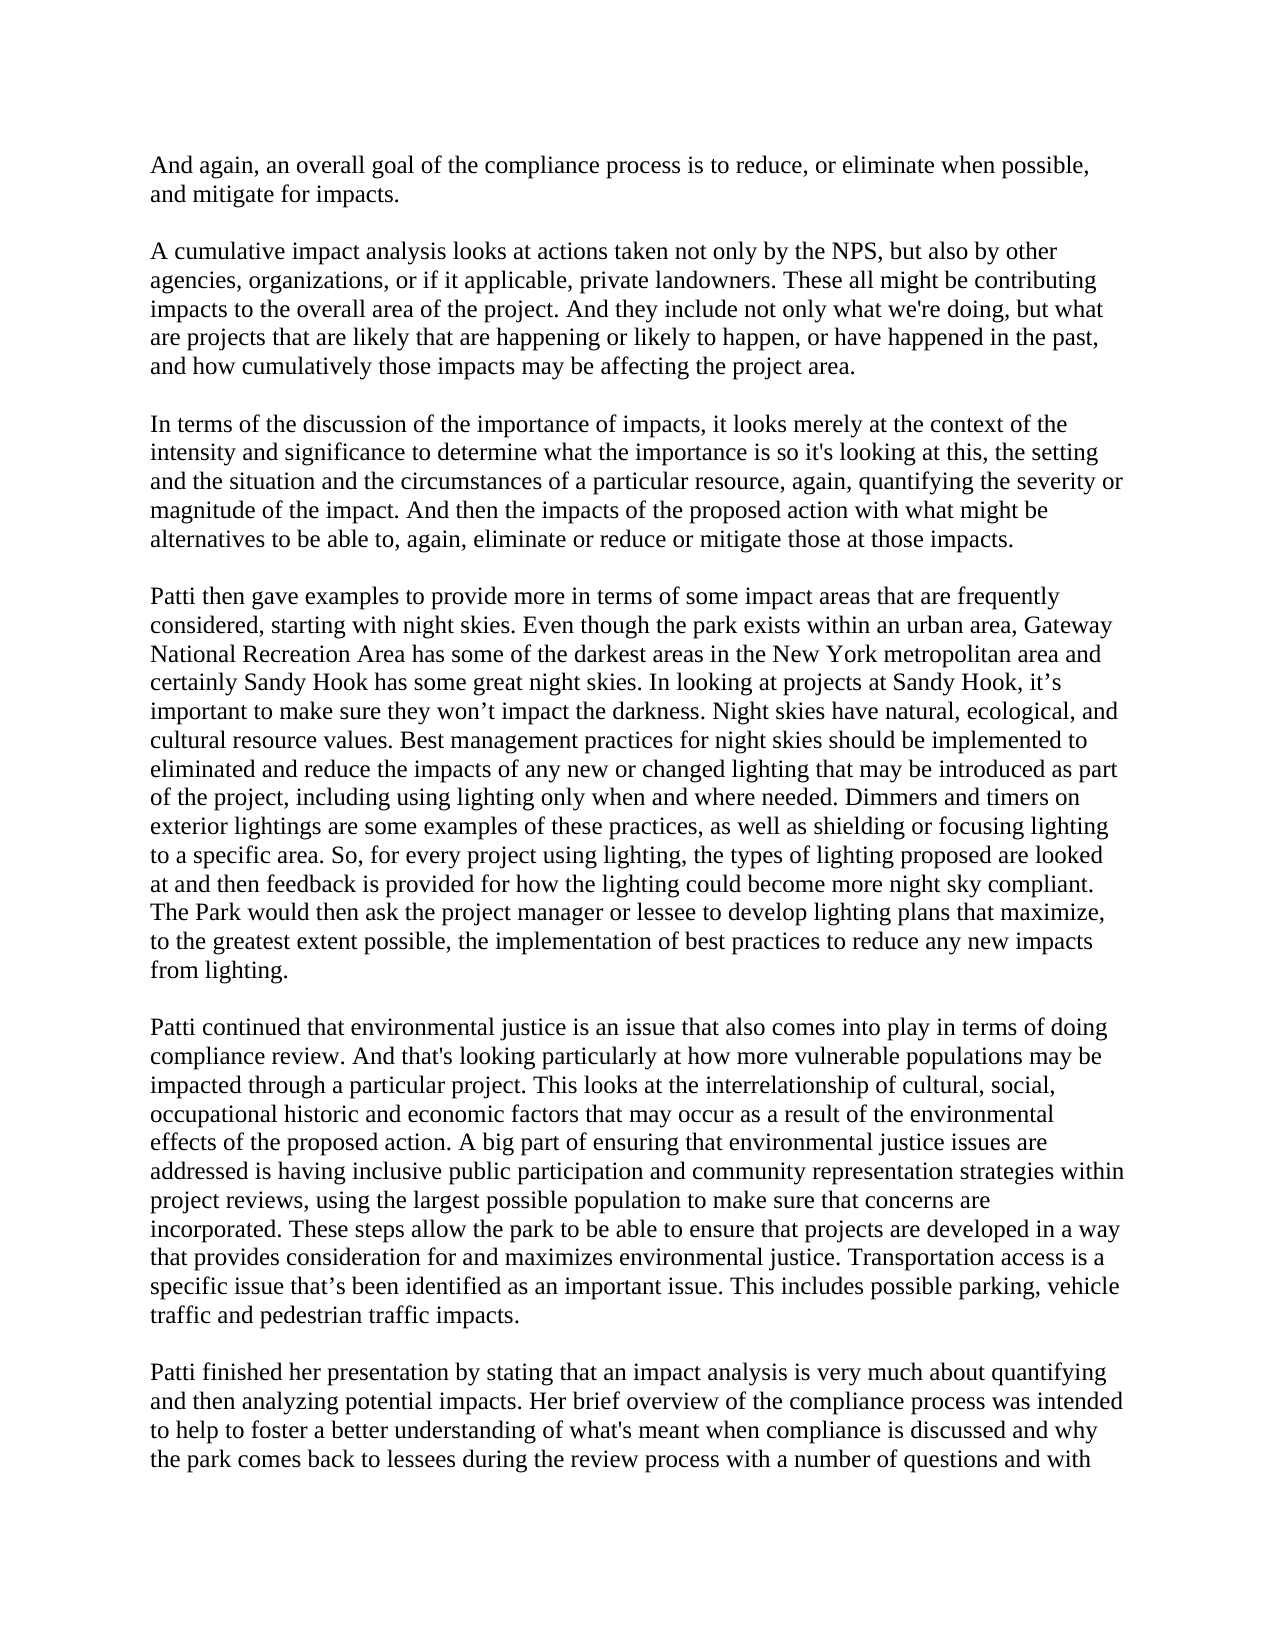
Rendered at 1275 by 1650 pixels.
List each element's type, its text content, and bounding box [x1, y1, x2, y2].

text Patti then gave examples to provide more in terms of some impact areas that are frequently considered, starting with night skies. Even though the park exists within an urban area, Gateway National Recreation Area has some of the darkest areas in the New York metropolitan area and certainly Sandy Hook has some great night skies. In looking at projects at Sandy Hook, it’s important to make sure they won’t impact the darkness. Night skies have natural, ecological, and cultural resource values. Best management practices for night skies should be implemented to eliminated and reduce the impacts of any new or changed lighting that may be introduced as part of the project, including using lighting only when and where needed. Dimmers and timers on exterior lightings are some examples of these practices, as well as shielding or focusing lighting to a specific area. So, for every project using lighting, the types of lighting proposed are looked at and then feedback is provided for how the lighting could become more night sky compliant. The Park would then ask the project manager or lessee to develop lighting plans that maximize, to the greatest extent possible, the implementation of best practices to reduce any new impacts from lighting. [150, 581, 1125, 984]
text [150, 1357, 1125, 1472]
text And again, an overall goal of the compliance process is to reduce, or eliminate when possible, and mitigate for impacts. [150, 150, 1125, 207]
text Patti continued that environmental justice is an issue that also comes into play in terms of doing compliance review. And that's looking particularly at how more vulnerable populations may be impacted through a particular project. This looks at the interrelationship of cultural, social, occupational historic and economic factors that may occur as a result of the environmental effects of the proposed action. A big part of ensuring that environmental justice issues are addressed is having inclusive public participation and community representation strategies within project reviews, using the largest possible population to make sure that concerns are incorporated. These steps allow the park to be able to ensure that projects are developed in a way that provides consideration for and maximizes environmental justice. Transportation access is a specific issue that’s been identified as an important issue. This includes possible parking, vehicle traffic and pedestrian traffic impacts. [150, 1012, 1125, 1329]
text A cumulative impact analysis looks at actions taken not only by the NPS, but also by other agencies, organizations, or if it applicable, private landowners. These all might be contributing impacts to the overall area of the project. And they include not only what we're doing, but what are projects that are likely that are happening or likely to happen, or have happened in the past, and how cumulatively those impacts may be affecting the project area. [150, 236, 1125, 380]
text In terms of the discussion of the importance of impacts, it looks merely at the context of the intensity and significance to determine what the importance is so it's looking at this, the setting and the situation and the circumstances of a particular resource, again, quantifying the severity or magnitude of the impact. And then the impacts of the proposed action with what might be alternatives to be able to, again, eliminate or reduce or mitigate those at those impacts. [150, 409, 1125, 552]
